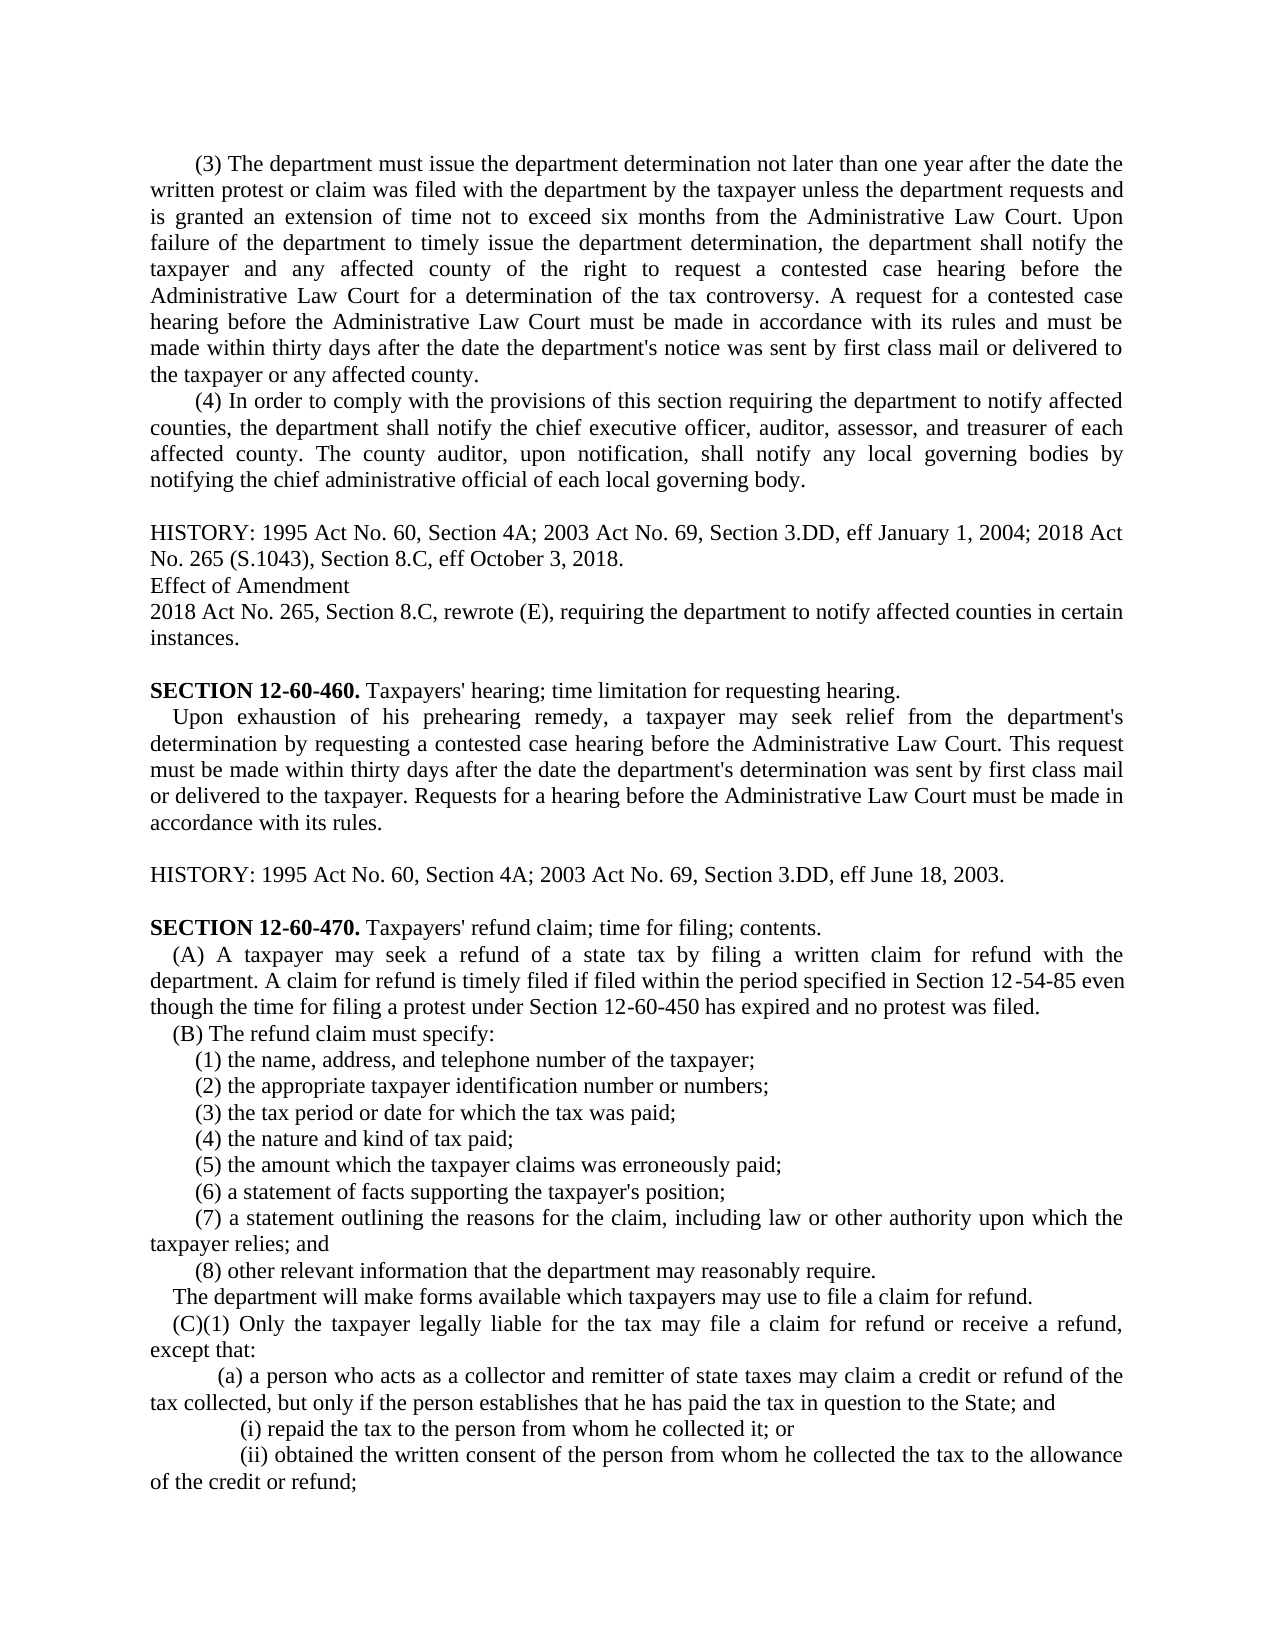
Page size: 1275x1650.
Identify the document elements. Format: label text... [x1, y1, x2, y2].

text Upon exhaustion of his prehearing remedy, a taxpayer may seek relief from the department's determination by requesting a contested case hearing before the Administrative Law Court. This request must be made within thirty days after the date the department's determination was sent by first class mail or delivered to the taxpayer. Requests for a hearing before the Administrative Law Court must be made in accordance with its rules. [150, 703, 1125, 835]
text HISTORY: 1995 Act No. 60, Section 4A; 2003 Act No. 69, Section 3.DD, eff January 1, 2004; 2018 Act No. 265 (S.1043), Section 8.C, eff October 3, 2018. [150, 519, 1125, 572]
text (2) the appropriate taxpayer identification number or numbers; [150, 1072, 1125, 1099]
text (8) other relevant information that the department may reasonably require. [150, 1257, 1125, 1283]
text (6) a statement of facts supporting the taxpayer's position; [150, 1178, 1125, 1204]
text (7) a statement outlining the reasons for the claim, including law or other authority upon which the taxpayer relies; and [150, 1204, 1125, 1257]
text SECTION 12-60-460. Taxpayers' hearing; time limitation for requesting hearing. [150, 677, 1125, 703]
text (3) The department must issue the department determination not later than one year after the date the written protest or claim was filed with the department by the taxpayer unless the department requests and is granted an extension of time not to exceed six months from the Administrative Law Court. Upon failure of the department to timely issue the department determination, the department shall notify the taxpayer and any affected county of the right to request a contested case hearing before the Administrative Law Court for a determination of the tax controversy. A request for a contested case hearing before the Administrative Law Court must be made in accordance with its rules and must be made within thirty days after the date the department's notice was sent by first class mail or delivered to the taxpayer or any affected county. [150, 150, 1125, 387]
text (B) The refund claim must specify: [150, 1020, 1125, 1046]
text (ii) obtained the written consent of the person from whom he collected the tax to the allowance of the credit or refund; [150, 1441, 1125, 1494]
text (4) the nature and kind of tax paid; [150, 1125, 1125, 1151]
text Effect of Amendment [150, 572, 1125, 598]
text 2018 Act No. 265, Section 8.C, rewrote (E), requiring the department to notify affected counties in certain instances. [150, 598, 1125, 651]
text (4) In order to comply with the provisions of this section requiring the department to notify affected counties, the department shall notify the chief executive officer, auditor, assessor, and treasurer of each affected county. The county auditor, upon notification, shall notify any local governing bodies by notifying the chief administrative official of each local governing body. [150, 387, 1125, 493]
text (5) the amount which the taxpayer claims was erroneously paid; [150, 1151, 1125, 1178]
text HISTORY: 1995 Act No. 60, Section 4A; 2003 Act No. 69, Section 3.DD, eff June 18, 2003. [150, 862, 1125, 888]
text (i) repaid the tax to the person from whom he collected it; or [150, 1415, 1125, 1441]
text (C)(1) Only the taxpayer legally liable for the tax may file a claim for refund or receive a refund, except that: [150, 1309, 1125, 1362]
text (a) a person who acts as a collector and remitter of state taxes may claim a credit or refund of the tax collected, but only if the person establishes that he has paid the tax in question to the State; and [150, 1362, 1125, 1415]
text (3) the tax period or date for which the tax was paid; [150, 1099, 1125, 1125]
text The department will make forms available which taxpayers may use to file a claim for refund. [150, 1283, 1125, 1309]
text (A) A taxpayer may seek a refund of a state tax by filing a written claim for refund with the department. A claim for refund is timely filed if filed within the period specified in Section 12-54-85 even though the time for filing a protest under Section 12-60-450 has expired and no protest was filed. [150, 941, 1125, 1020]
text (1) the name, address, and telephone number of the taxpayer; [150, 1046, 1125, 1072]
text SECTION 12-60-470. Taxpayers' refund claim; time for filing; contents. [150, 914, 1125, 941]
